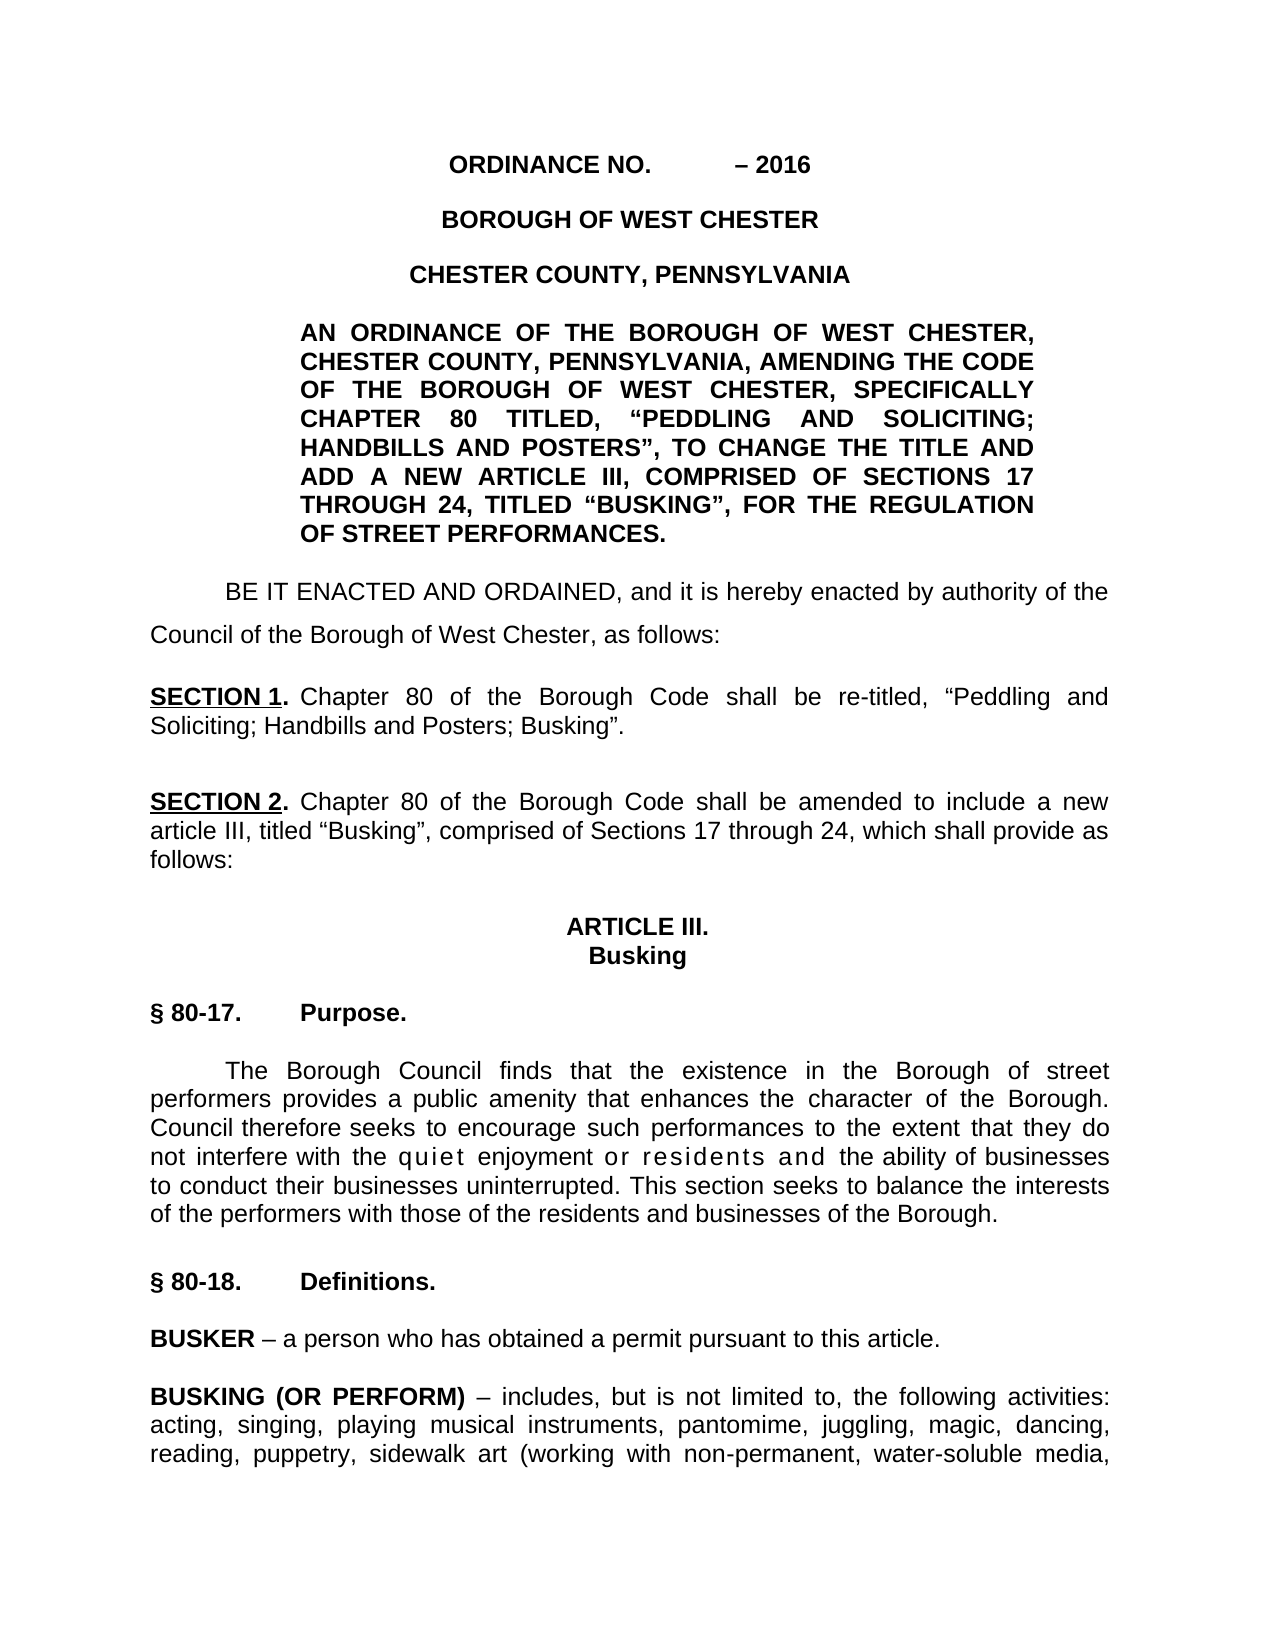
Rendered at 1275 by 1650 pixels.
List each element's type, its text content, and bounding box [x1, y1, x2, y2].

text § 80-18. Definitions. [150, 1266, 1110, 1295]
text Busker – a person who has obtained a permit pursuant to this article. [150, 1324, 1110, 1353]
text The Borough Council finds that the existence in the Borough of street performers provides a public amenity that enhances the character of the Borough. Council therefore seeks to encourage such performances to the extent that they do not interfere with the quiet enjoyment or residents and the ability of businesses to conduct their businesses uninterrupted. This section seeks to balance the interests of the performers with those of the residents and businesses of the Borough. [150, 1056, 1110, 1228]
text BE IT ENACTED AND ORDAINED, and it is hereby enacted by authority of the Council of the Borough of West Chester, as follows: [150, 576, 1110, 648]
text SECTION 2. Chapter 80 of the Borough Code shall be amended to include a new article III, titled “Busking”, comprised of Sections 17 through 24, which shall provide as follows: [150, 787, 1110, 873]
text ARTICLE III. [150, 912, 1125, 941]
text Busking [150, 941, 1125, 969]
text SECTION 1. Chapter 80 of the Borough Code shall be re-titled, “Peddling and Soliciting; Handbills and Posters; Busking”. [150, 682, 1110, 739]
text AN ORDINANCE OF THE BOROUGH OF WEST CHESTER, CHESTER COUNTY, PENNSYLVANIA, AMENDING THE CODE OF THE BOROUGH OF WEST CHESTER, SPECIFICALLY CHAPTER 80 TITLED, “PEDDLING AND SOLICITING; HANDBILLS AND POSTERS”, TO CHANGE THE TITLE AND ADD A NEW ARTICLE III, COMPRISED OF SECTIONS 17 THROUGH 24, TITLED “BUSKING”, FOR THE REGULATION OF STREET PERFORMANCES. [300, 318, 1035, 548]
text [150, 1381, 1110, 1468]
text ORDINANCE NO. – 2016 [150, 150, 1110, 179]
text BOROUGH OF WEST CHESTER [150, 205, 1110, 234]
text CHESTER COUNTY, PENNSYLVANIA [150, 260, 1110, 289]
text § 80-17. Purpose. [150, 998, 1125, 1027]
